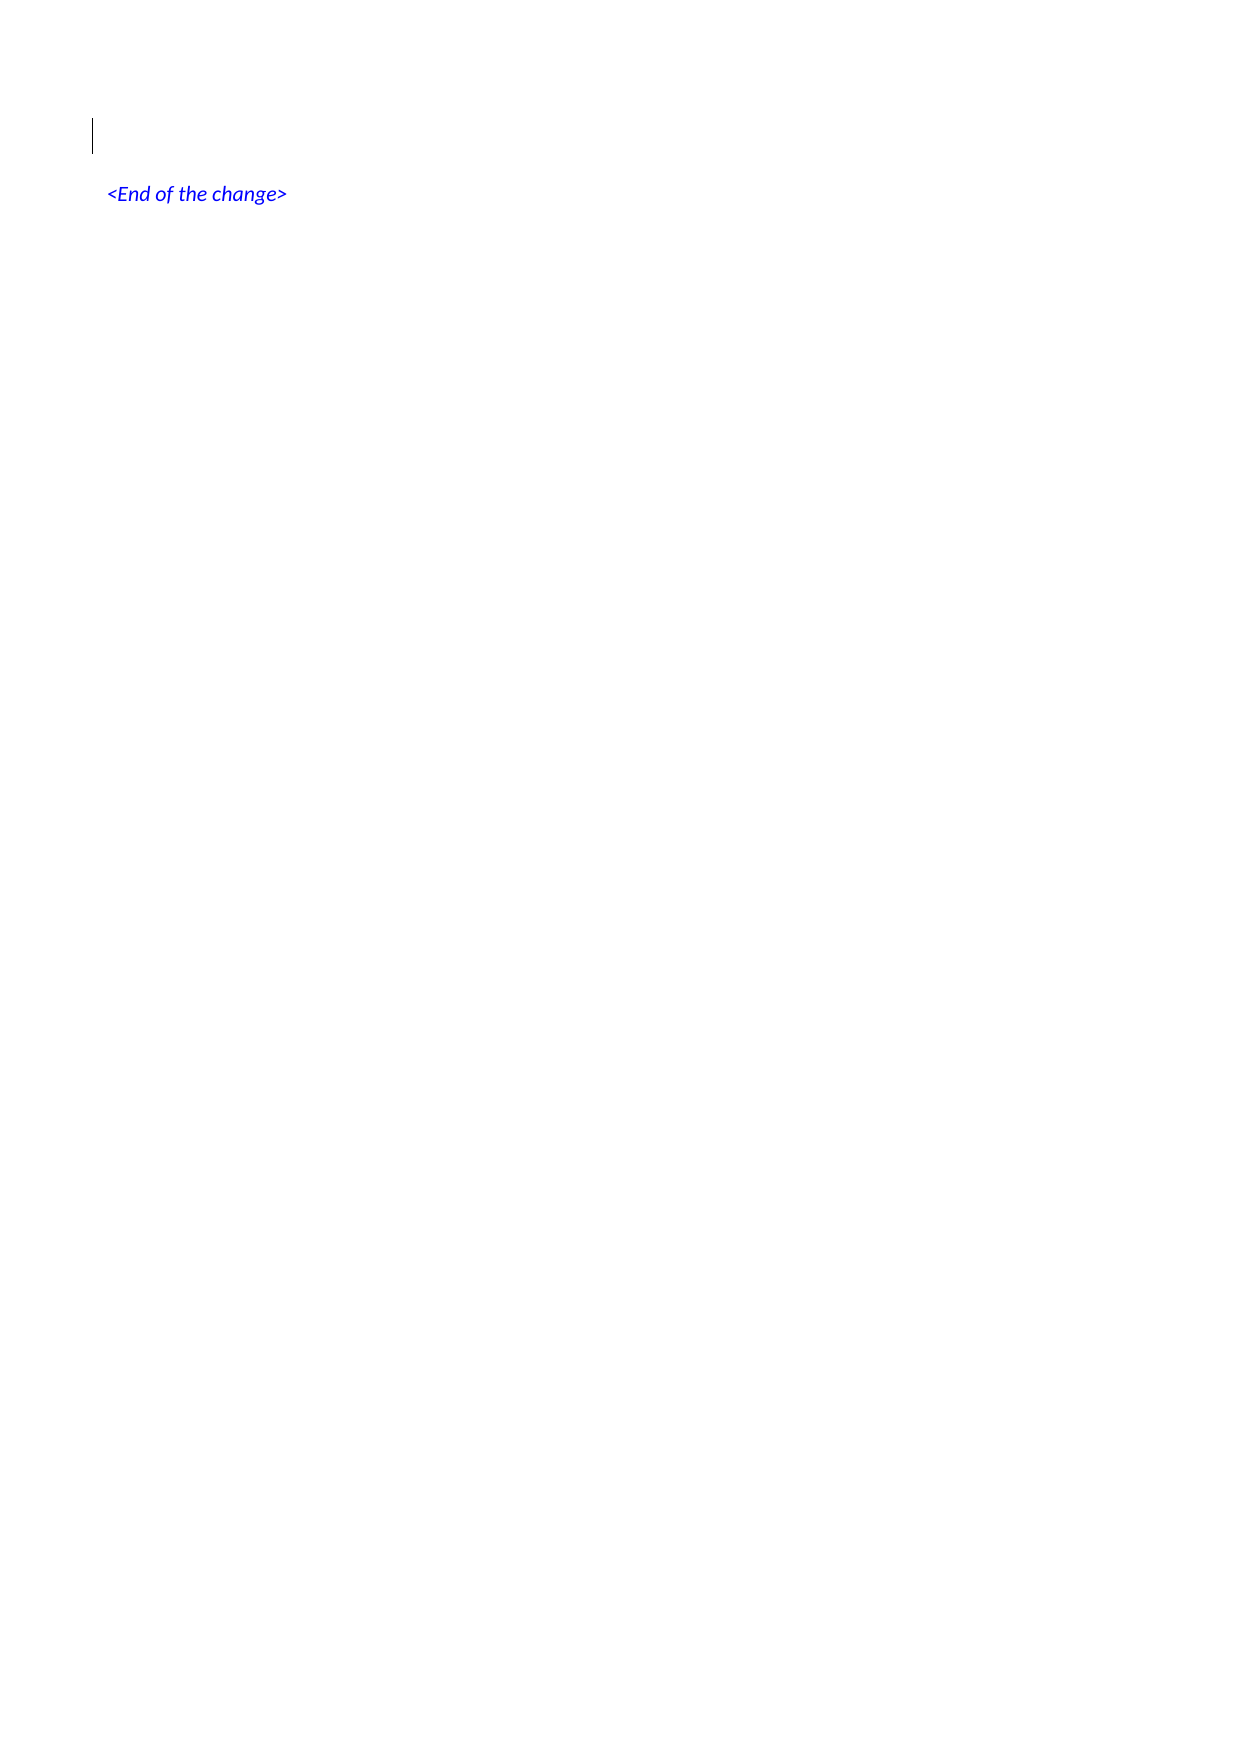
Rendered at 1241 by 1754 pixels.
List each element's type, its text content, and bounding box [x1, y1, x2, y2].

text <End of the change> [106, 180, 1134, 207]
